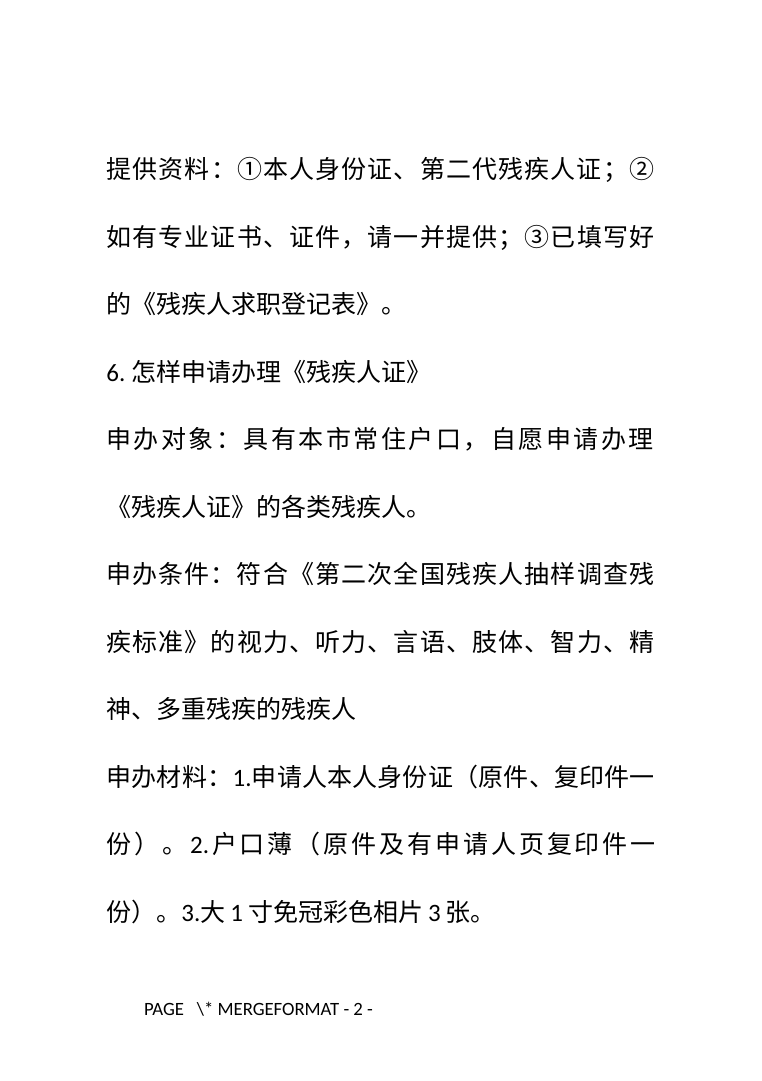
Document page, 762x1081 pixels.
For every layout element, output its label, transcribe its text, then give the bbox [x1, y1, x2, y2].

text 提供资料：①本人身份证、第二代残疾人证；②如有专业证书、证件，请一并提供；③已填写好的《残疾人求职登记表》。 [106, 134, 656, 337]
text 6. 怎样申请办理《残疾人证》 [106, 337, 656, 404]
text 申办条件：符合《第二次全国残疾人抽样调查残疾标准》的视力、听力、言语、肢体、智力、精神、多重残疾的残疾人 [106, 539, 656, 742]
text 申办材料：1.申请人本人身份证（原件、复印件一份）。2.户口薄（原件及有申请人页复印件一份）。3.大1寸免冠彩色相片3张。 [106, 742, 656, 944]
text 申办对象：具有本市常住户口，自愿申请办理《残疾人证》的各类残疾人。 [106, 404, 656, 539]
